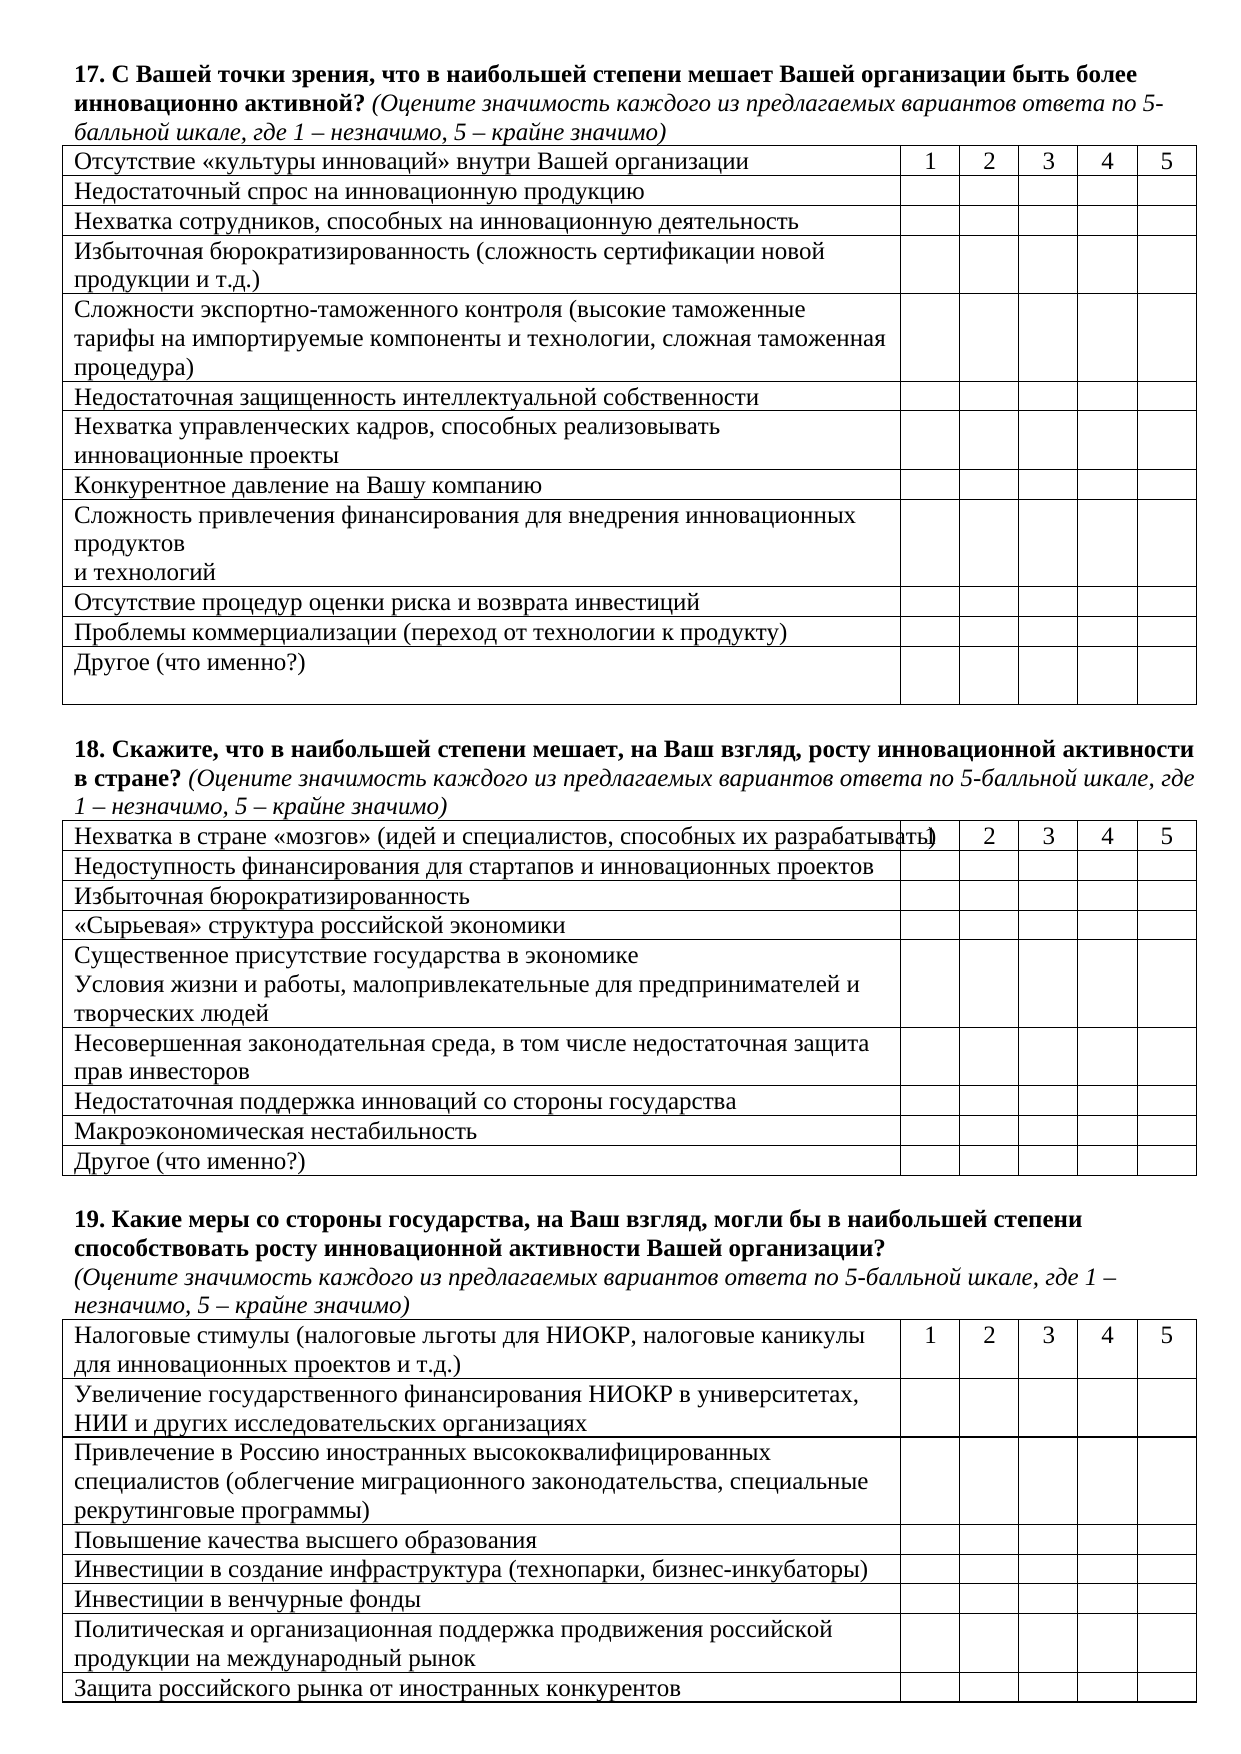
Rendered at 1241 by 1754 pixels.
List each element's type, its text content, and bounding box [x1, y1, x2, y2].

table_cell [960, 1028, 1018, 1085]
table_cell [960, 176, 1018, 205]
table_cell [1019, 1673, 1077, 1701]
table_cell Сложность привлечения финансирования для внедрения инновационных продуктов и технологий [63, 500, 900, 586]
table_cell [901, 176, 959, 205]
table_cell [1138, 470, 1196, 499]
table_cell [901, 382, 959, 410]
table_cell Нехватка сотрудников, способных на инновационную деятельность [63, 206, 900, 235]
table_cell [1078, 1086, 1137, 1115]
table_cell [1078, 1028, 1137, 1085]
table_cell [1138, 1584, 1196, 1613]
table_cell Избыточная бюрократизированность [63, 881, 900, 909]
text 18. Скажите, что в наибольшей степени мешает, на Ваш взгляд, росту инновационной активности в стране? (Оцените значимость каждого из предлагаемых вариантов ответа по 5-балльной шкале, где 1 – незначимо, 5 – крайне значимо) [74, 734, 1196, 820]
table_cell [901, 1438, 959, 1524]
table_cell [960, 851, 1018, 880]
table_cell [1138, 587, 1196, 616]
table_cell [1138, 500, 1196, 586]
table_header 4 [1078, 1320, 1137, 1378]
table_cell Политическая и организационная поддержка продвижения российской продукции на международный рынок [63, 1614, 900, 1672]
table_cell [1138, 294, 1196, 381]
table_cell [960, 1116, 1018, 1145]
table_cell Увеличение государственного финансирования НИОКР в университетах, НИИ и других исследовательских организациях [63, 1379, 900, 1436]
table_cell [1078, 1614, 1137, 1672]
table_cell [1019, 851, 1077, 880]
table_cell [1078, 1379, 1137, 1436]
table_cell Инвестиции в венчурные фонды [63, 1584, 900, 1613]
table_cell [960, 1614, 1018, 1672]
table_cell [960, 1146, 1018, 1174]
table_cell Избыточная бюрократизированность (сложность сертификации новой продукции и т.д.) [63, 236, 900, 293]
table_cell [1078, 206, 1137, 235]
table_cell [1078, 647, 1137, 704]
table_cell [960, 881, 1018, 909]
table_cell [901, 470, 959, 499]
table_cell Проблемы коммерциализации (переход от технологии к продукту) [63, 617, 900, 646]
table_cell [1078, 1438, 1137, 1524]
table_header 1 [901, 1320, 959, 1378]
table_cell [901, 1028, 959, 1085]
table_cell [960, 1086, 1018, 1115]
table_cell [901, 1614, 959, 1672]
table_cell [1078, 1116, 1137, 1145]
table_cell [901, 206, 959, 235]
table_cell [960, 617, 1018, 646]
table_cell [901, 411, 959, 469]
table_cell [1019, 1614, 1077, 1672]
table_cell [1078, 587, 1137, 616]
table_cell [1078, 1146, 1137, 1174]
table_header 2 [960, 146, 1018, 175]
table_header 3 [1019, 1320, 1077, 1378]
table_cell [901, 1555, 959, 1583]
table_cell [901, 851, 959, 880]
table_cell [901, 617, 959, 646]
table_cell [1138, 1525, 1196, 1553]
table_cell Другое (что именно?) [63, 1146, 900, 1174]
table_cell [1138, 1555, 1196, 1583]
table_cell [1019, 1379, 1077, 1436]
table_cell Отсутствие процедур оценки риска и возврата инвестиций [63, 587, 900, 616]
table_cell Существенное присутствие государства в экономике Условия жизни и работы, малопривлекательные для предпринимателей и творческих людей [63, 940, 900, 1027]
table_cell [1019, 1028, 1077, 1085]
table_cell [1019, 1525, 1077, 1553]
table_cell [901, 1086, 959, 1115]
table_cell «Сырьевая» структура российской экономики [63, 911, 900, 939]
table_header Налоговые стимулы (налоговые льготы для НИОКР, налоговые каникулы для инновационных проектов и т.д.) [63, 1320, 900, 1378]
table_cell Недостаточный спрос на инновационную продукцию [63, 176, 900, 205]
table_cell [1019, 1584, 1077, 1613]
text 19. Какие меры со стороны государства, на Ваш взгляд, могли бы в наибольшей степени способствовать росту инновационной активности Вашей организации? [74, 1204, 1196, 1262]
table_cell [1019, 176, 1077, 205]
table_cell [1078, 851, 1137, 880]
table_cell [1078, 176, 1137, 205]
table_cell [1019, 1086, 1077, 1115]
table_cell [1078, 911, 1137, 939]
table_cell [1138, 1438, 1196, 1524]
table_cell [960, 940, 1018, 1027]
table_cell [1078, 470, 1137, 499]
table_cell [1138, 1116, 1196, 1145]
table_cell [960, 911, 1018, 939]
table_cell [901, 500, 959, 586]
table_cell [901, 1379, 959, 1436]
table_cell [1019, 911, 1077, 939]
table_cell Недостаточная поддержка инноваций со стороны государства [63, 1086, 900, 1115]
table_cell Инвестиции в создание инфраструктура (технопарки, бизнес-инкубаторы) [63, 1555, 900, 1583]
text (Оцените значимость каждого из предлагаемых вариантов ответа по 5-балльной шкале, где 1 – незначимо, 5 – крайне значимо) [74, 1262, 1196, 1319]
table_cell [1138, 236, 1196, 293]
table_header 5 [1138, 146, 1196, 175]
table_cell [901, 940, 959, 1027]
table_header Нехватка в стране «мозгов» (идей и специалистов, способных их разрабатывать) [63, 821, 900, 850]
table_cell [1138, 911, 1196, 939]
table_cell [901, 1116, 959, 1145]
table_cell [1138, 1028, 1196, 1085]
table_cell [960, 411, 1018, 469]
table_cell [1019, 236, 1077, 293]
table_cell [1019, 647, 1077, 704]
table_cell [1019, 1555, 1077, 1583]
table_header 4 [1078, 821, 1137, 850]
table_cell [1019, 206, 1077, 235]
table_cell [901, 236, 959, 293]
table_cell Защита российского рынка от иностранных конкурентов [63, 1673, 900, 1701]
table_cell Нехватка управленческих кадров, способных реализовывать инновационные проекты [63, 411, 900, 469]
table_cell [1138, 1146, 1196, 1174]
table_cell [960, 1673, 1018, 1701]
table_cell [1078, 411, 1137, 469]
table_cell [1019, 411, 1077, 469]
table_cell [960, 236, 1018, 293]
table_cell [1019, 587, 1077, 616]
table_header 4 [1078, 146, 1137, 175]
table_cell [1019, 470, 1077, 499]
text 17. С Вашей точки зрения, что в наибольшей степени мешает Вашей организации быть более инновационно активной? (Оцените значимость каждого из предлагаемых вариантов ответа по 5-балльной шкале, где 1 – незначимо, 5 – крайне значимо) [74, 59, 1196, 145]
table_cell [1138, 647, 1196, 704]
table_cell [960, 1555, 1018, 1583]
table_cell Недостаточная защищенность интеллектуальной собственности [63, 382, 900, 410]
table_cell [1138, 1086, 1196, 1115]
table_cell [1019, 382, 1077, 410]
table_cell [1138, 206, 1196, 235]
table_cell Несовершенная законодательная среда, в том числе недостаточная защита прав инвесторов [63, 1028, 900, 1085]
table_header 1 [901, 821, 959, 850]
table_cell Повышение качества высшего образования [63, 1525, 900, 1553]
table_header 1 [901, 146, 959, 175]
table_cell [1019, 1146, 1077, 1174]
table_header 3 [1019, 821, 1077, 850]
table_cell [960, 647, 1018, 704]
table_cell [901, 1673, 959, 1701]
table_cell [1078, 1555, 1137, 1583]
table_cell [1138, 617, 1196, 646]
table_cell Недоступность финансирования для стартапов и инновационных проектов [63, 851, 900, 880]
table_cell [960, 500, 1018, 586]
table_cell [1078, 236, 1137, 293]
table_cell [960, 1438, 1018, 1524]
table_header 3 [1019, 146, 1077, 175]
table_cell [1019, 940, 1077, 1027]
table_cell [1138, 411, 1196, 469]
table_cell [1019, 500, 1077, 586]
table_cell [1138, 1614, 1196, 1672]
table_header 2 [960, 821, 1018, 850]
table_cell [1078, 1673, 1137, 1701]
table_header 2 [960, 1320, 1018, 1378]
table_header 5 [1138, 821, 1196, 850]
table_cell [901, 881, 959, 909]
table_cell Сложности экспортно-таможенного контроля (высокие таможенные тарифы на импортируемые компоненты и технологии, сложная таможенная процедура) [63, 294, 900, 381]
table_cell [960, 1525, 1018, 1553]
table_header Отсутствие «культуры инноваций» внутри Вашей организации [63, 146, 900, 175]
table_cell [1019, 881, 1077, 909]
table_cell [1078, 500, 1137, 586]
table_cell [1078, 1584, 1137, 1613]
table_cell [1138, 176, 1196, 205]
table_cell [1019, 1438, 1077, 1524]
table_cell [960, 1584, 1018, 1613]
table_cell [960, 294, 1018, 381]
table_header 5 [1138, 1320, 1196, 1378]
table_cell Конкурентное давление на Вашу компанию [63, 470, 900, 499]
table_cell [960, 206, 1018, 235]
table_cell [901, 1584, 959, 1613]
table_cell [960, 470, 1018, 499]
table_cell [1138, 851, 1196, 880]
table_cell [960, 1379, 1018, 1436]
table_cell [1138, 940, 1196, 1027]
table_cell [1138, 1673, 1196, 1701]
table_cell [1019, 294, 1077, 381]
table_cell [1078, 940, 1137, 1027]
table_cell Макроэкономическая нестабильность [63, 1116, 900, 1145]
table_cell [1138, 1379, 1196, 1436]
table_cell [901, 1146, 959, 1174]
table_cell [1078, 617, 1137, 646]
table_cell [1078, 382, 1137, 410]
table_cell Другое (что именно?) [63, 647, 900, 704]
table_cell [1138, 382, 1196, 410]
table_cell [1019, 1116, 1077, 1145]
table_cell [960, 382, 1018, 410]
table_cell Привлечение в Россию иностранных высококвалифицированных специалистов (облегчение миграционного законодательства, специальные рекрутинговые программы) [63, 1438, 900, 1524]
table_cell [1078, 1525, 1137, 1553]
table_cell [901, 1525, 959, 1553]
table_cell [960, 587, 1018, 616]
table_cell [1138, 881, 1196, 909]
table_cell [1019, 617, 1077, 646]
table_cell [901, 647, 959, 704]
table_cell [901, 294, 959, 381]
table_cell [901, 587, 959, 616]
table_cell [901, 911, 959, 939]
table_cell [1078, 881, 1137, 909]
table_cell [1078, 294, 1137, 381]
